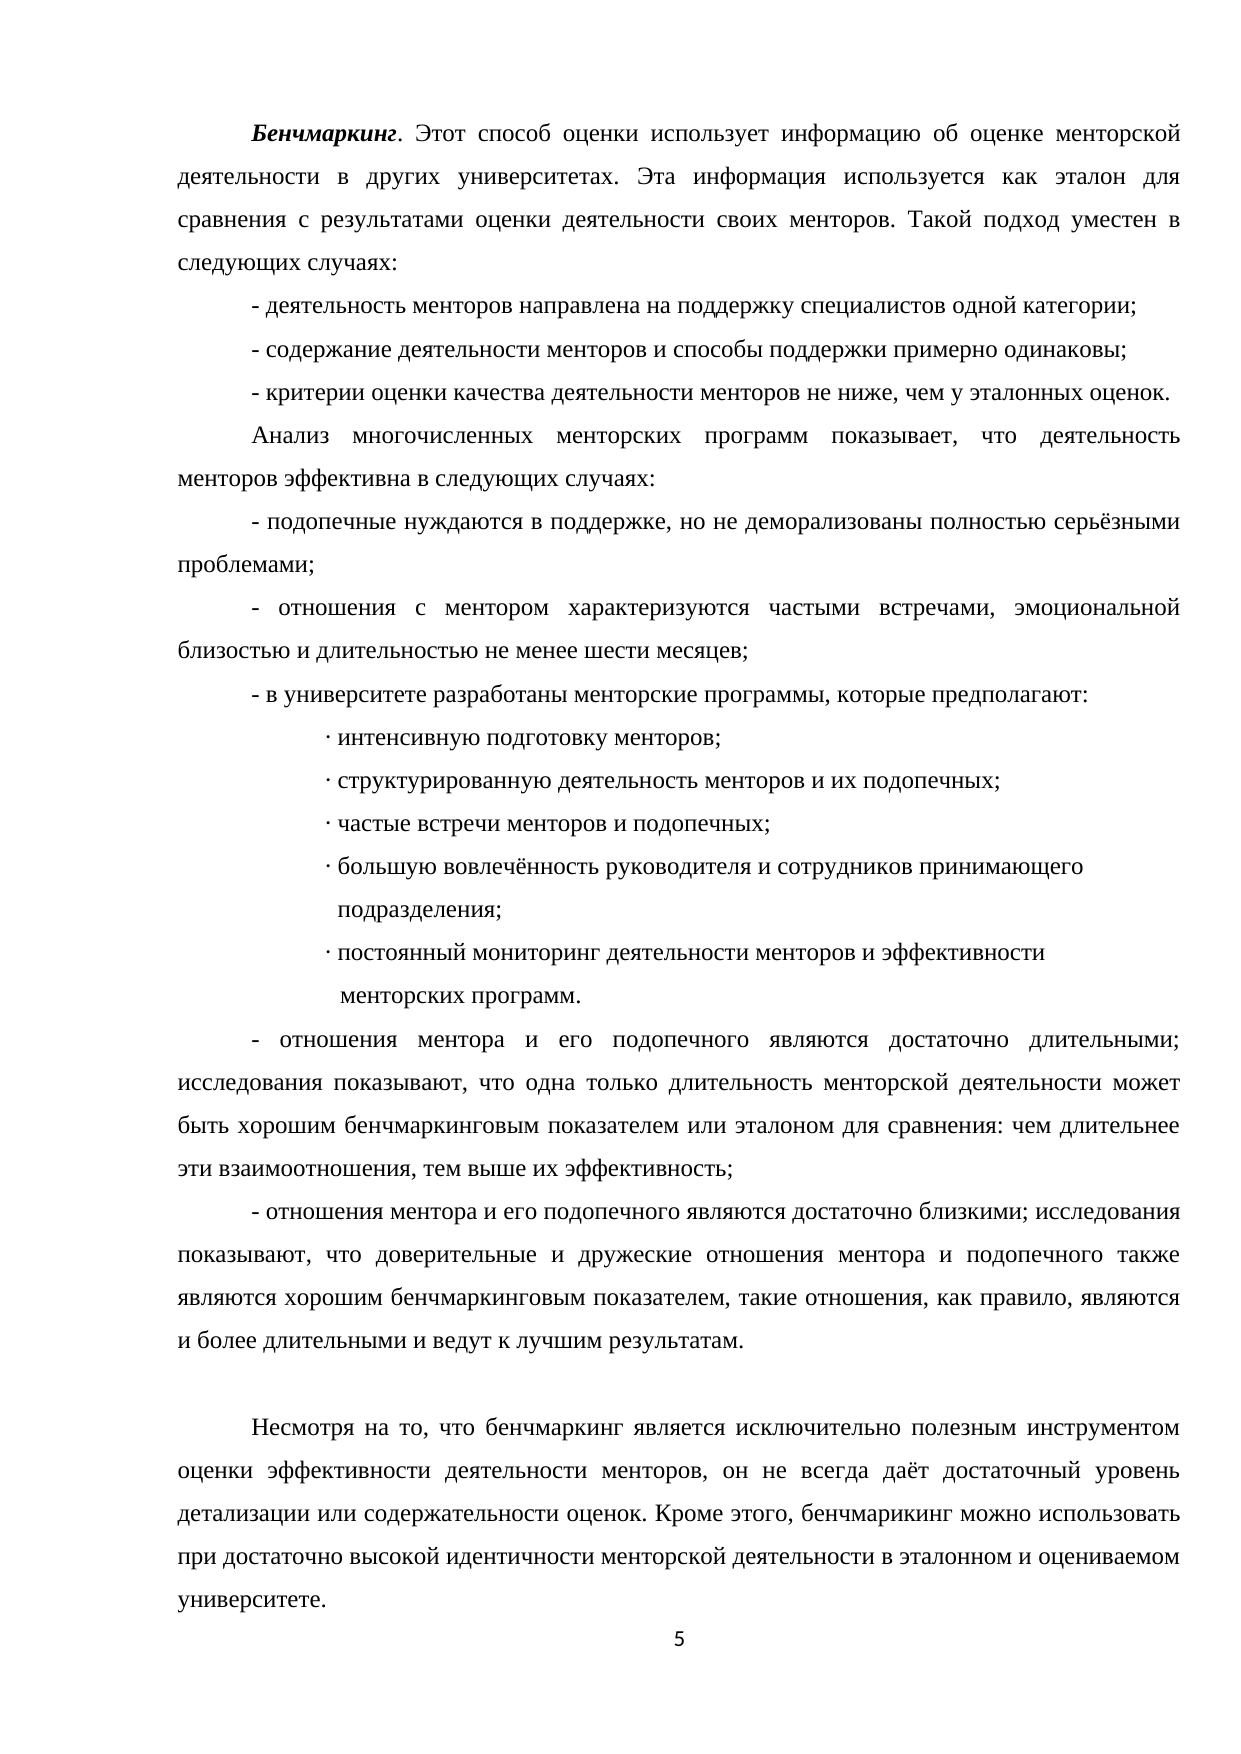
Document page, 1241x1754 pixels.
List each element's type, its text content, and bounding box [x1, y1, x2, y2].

text ∙ интенсивную подготовку менторов; [177, 722, 1181, 751]
text - подопечные нуждаются в поддержке, но не деморализованы полностью серьёзными проблемами; [177, 506, 1181, 578]
text - отношения ментора и его подопечного являются достаточно длительными; исследования показывают, что одна только длительность менторской деятельности может быть хорошим бенчмаркинговым показателем или эталоном для сравнения: чем длительнее эти взаимоотношения, тем выше их эффективность; [177, 1024, 1181, 1182]
text подразделения; [325, 894, 1181, 923]
text - деятельность менторов направлена на поддержку специалистов одной категории; [177, 291, 1181, 319]
text ∙ структурированную деятельность менторов и их подопечных; [177, 765, 1181, 794]
text ∙ большую вовлечённость руководителя и сотрудников принимающего [325, 851, 1181, 880]
text Несмотря на то, что бенчмаркинг является исключительно полезным инструментом оценки эффективности деятельности менторов, он не всегда даёт достаточный уровень детализации или содержательности оценок. Кроме этого, бенчмарикинг можно использовать при достаточно высокой идентичности менторской деятельности в эталонном и оцениваемом университете. [177, 1412, 1181, 1613]
text ∙ частые встречи менторов и подопечных; [177, 808, 1181, 837]
text - отношения ментора и его подопечного являются достаточно близкими; исследования показывают, что доверительные и дружеские отношения ментора и подопечного также являются хорошим бенчмаркинговым показателем, такие отношения, как правило, являются и более длительными и ведут к лучшим результатам. [177, 1196, 1181, 1354]
text - в университете разработаны менторские программы, которые предполагают: [177, 679, 1181, 707]
text - содержание деятельности менторов и способы поддержки примерно одинаковы; [177, 334, 1181, 362]
text - критерии оценки качества деятельности менторов не ниже, чем у эталонных оценок. [177, 377, 1181, 406]
text Бенчмаркинг. Этот способ оценки использует информацию об оценке менторской деятельности в других университетах. Эта информация используется как эталон для сравнения с результатами оценки деятельности своих менторов. Такой подход уместен в следующих случаях: [177, 118, 1181, 276]
text менторских программ. [177, 981, 1181, 1009]
text Анализ многочисленных менторских программ показывает, что деятельность менторов эффективна в следующих случаях: [177, 420, 1181, 492]
text - отношения с ментором характеризуются частыми встречами, эмоциональной близостью и длительностью не менее шести месяцев; [177, 592, 1181, 664]
text ∙ постоянный мониторинг деятельности менторов и эффективности [177, 937, 1181, 966]
